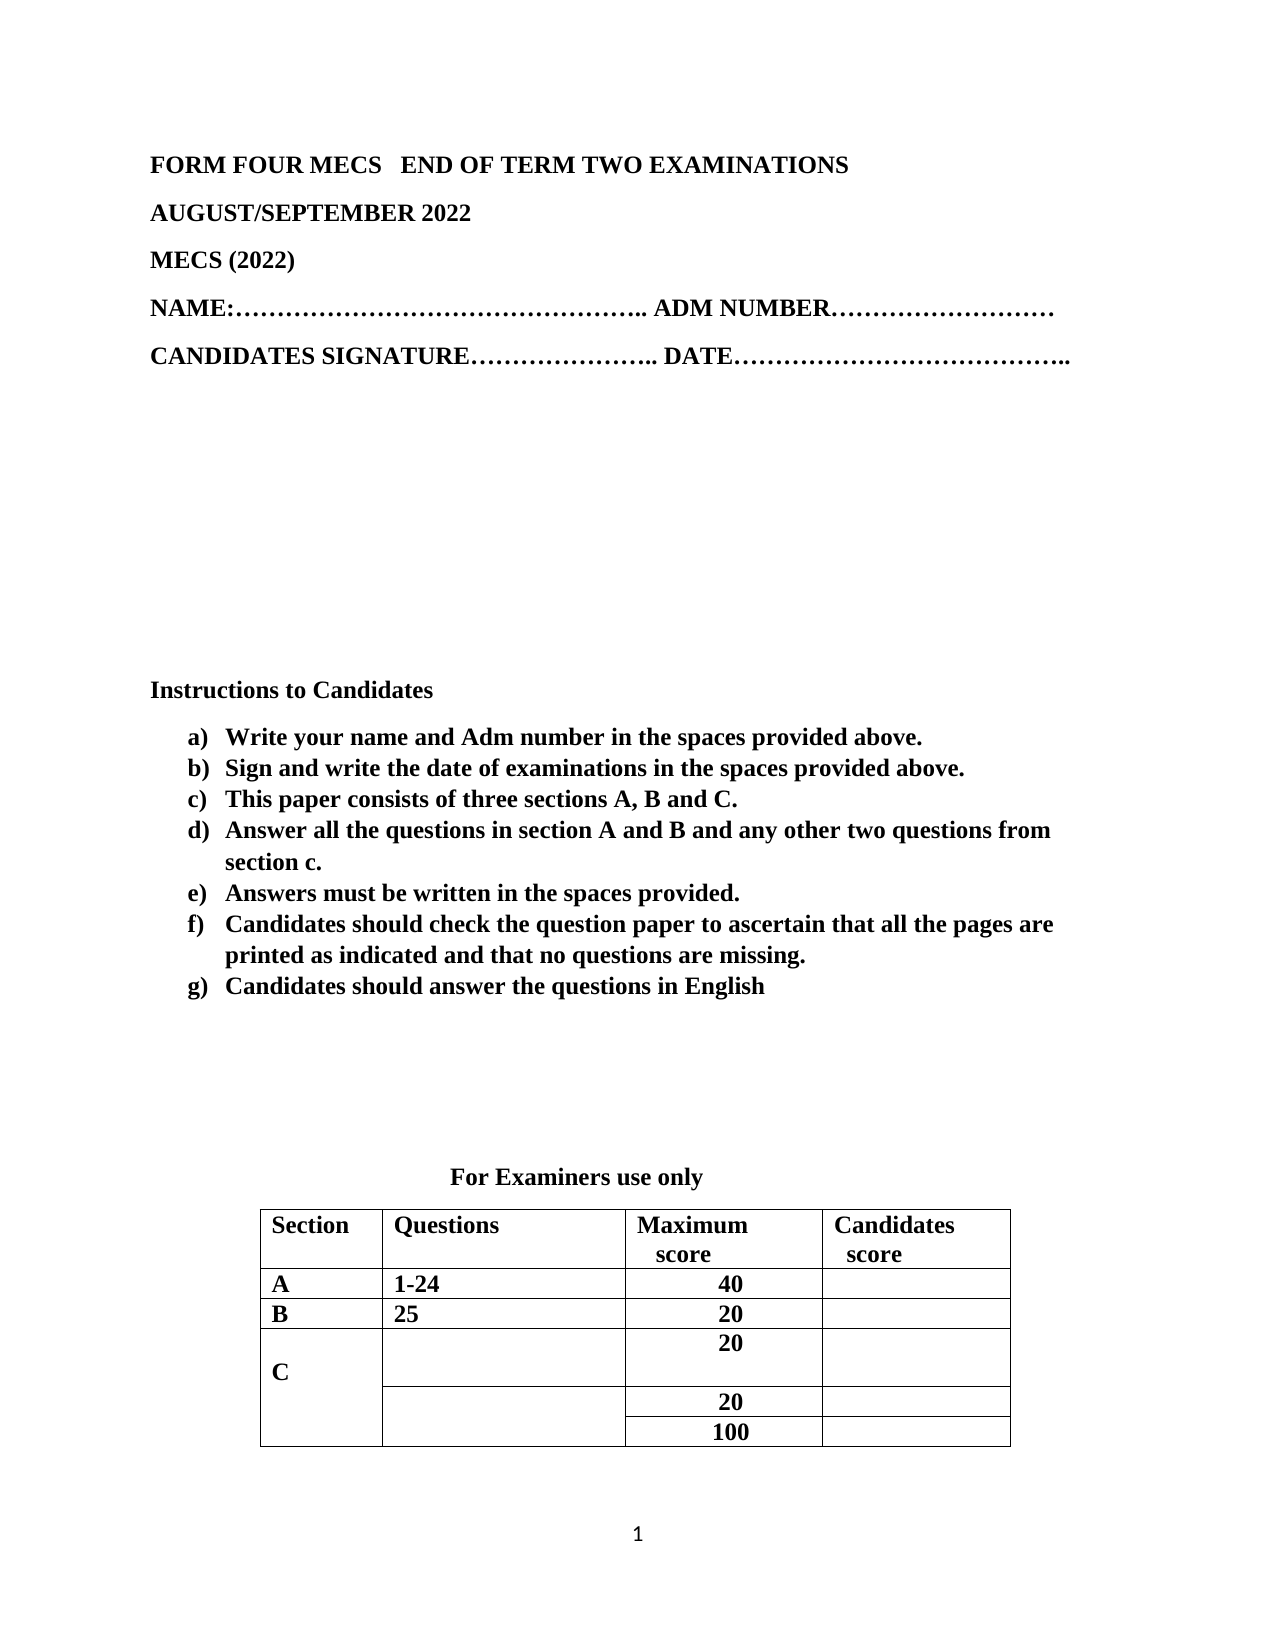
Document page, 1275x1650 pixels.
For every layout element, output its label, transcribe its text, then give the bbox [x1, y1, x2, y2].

table_cell C [261, 1329, 382, 1446]
table_cell B [261, 1299, 382, 1327]
text AUGUST/SEPTEMBER 2022 [150, 198, 1125, 226]
table_cell [823, 1387, 1010, 1416]
table_cell 20 [626, 1329, 822, 1386]
table_cell [823, 1299, 1010, 1327]
text MECS (2022) [150, 245, 1125, 274]
text Instructions to Candidates [150, 675, 1125, 703]
list Answers must be written in the spaces provided. [187, 878, 1125, 906]
list Candidates should answer the questions in English [187, 971, 1125, 999]
table_cell [383, 1387, 625, 1446]
table_header Section [261, 1210, 382, 1268]
table_header Questions [383, 1210, 625, 1268]
table_cell 1-24 [383, 1269, 625, 1298]
text CANDIDATES SIGNATURE………………….. DATE………………………………….. [150, 341, 1125, 369]
table_cell 25 [383, 1299, 625, 1327]
table_cell [823, 1269, 1010, 1298]
text FORM FOUR MECS END OF TERM TWO EXAMINATIONS [150, 150, 1125, 179]
list Sign and write the date of examinations in the spaces provided above. [187, 753, 1125, 782]
table_cell [823, 1329, 1010, 1386]
text NAME:………………………………………….. ADM NUMBER……………………… [150, 293, 1125, 322]
list Candidates should check the question paper to ascertain that all the pages are printed as indicated and that no questions are missing. [187, 909, 1125, 968]
list Write your name and Adm number in the spaces provided above. [187, 722, 1125, 751]
list This paper consists of three sections A, B and C. [187, 784, 1125, 813]
table_cell 20 [626, 1299, 822, 1327]
table_cell A [261, 1269, 382, 1298]
table_cell 20 [626, 1387, 822, 1416]
table_header Maximum score [626, 1210, 822, 1268]
text For Examiners use only [450, 1162, 1125, 1190]
table_cell 40 [626, 1269, 822, 1298]
table_cell [823, 1417, 1010, 1446]
table_cell [383, 1329, 625, 1386]
table_cell 100 [626, 1417, 822, 1446]
list Answer all the questions in section A and B and any other two questions from section c. [187, 816, 1125, 875]
table_header Candidates score [823, 1210, 1010, 1268]
